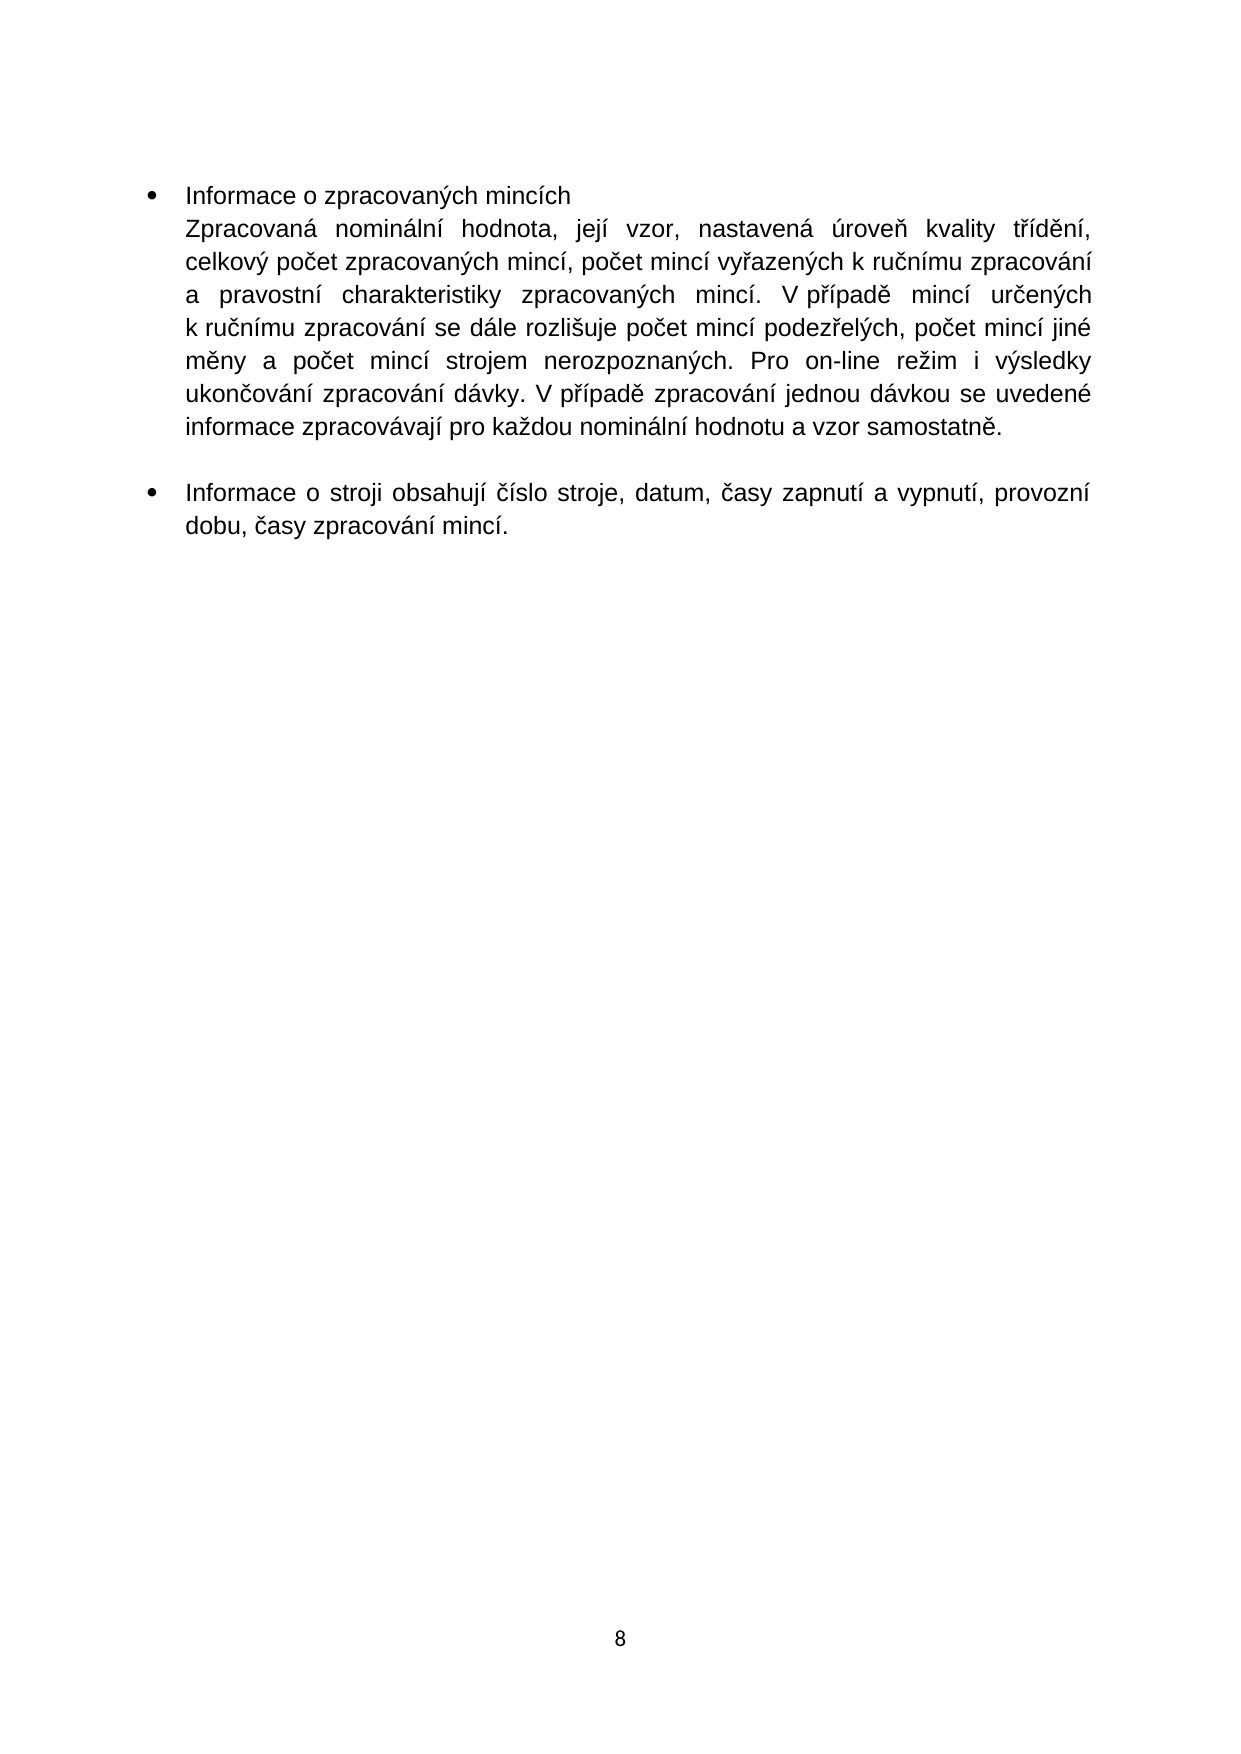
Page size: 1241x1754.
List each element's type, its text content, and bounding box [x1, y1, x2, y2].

list Informace o stroji obsahují číslo stroje, datum, časy zapnutí a vypnutí, provozní dobu, časy zpracování mincí. [148, 478, 1092, 540]
list Zpracovaná nominální hodnota, její vzor, nastavená úroveň kvality třídění, celkový počet zpracovaných mincí, počet mincí vyřazených k ručnímu zpracování a pravostní charakteristiky zpracovaných mincí. V případě mincí určených k ručnímu zpracování se dále rozlišuje počet mincí podezřelých, počet mincí jiné měny a počet mincí strojem nerozpoznaných. Pro on-line režim i výsledky ukončování zpracování dávky. V případě zpracování jednou dávkou se uvedené informace zpracovávají pro každou nominální hodnotu a vzor samostatně. [185, 214, 1092, 441]
list Informace o zpracovaných mincích [148, 181, 1092, 209]
